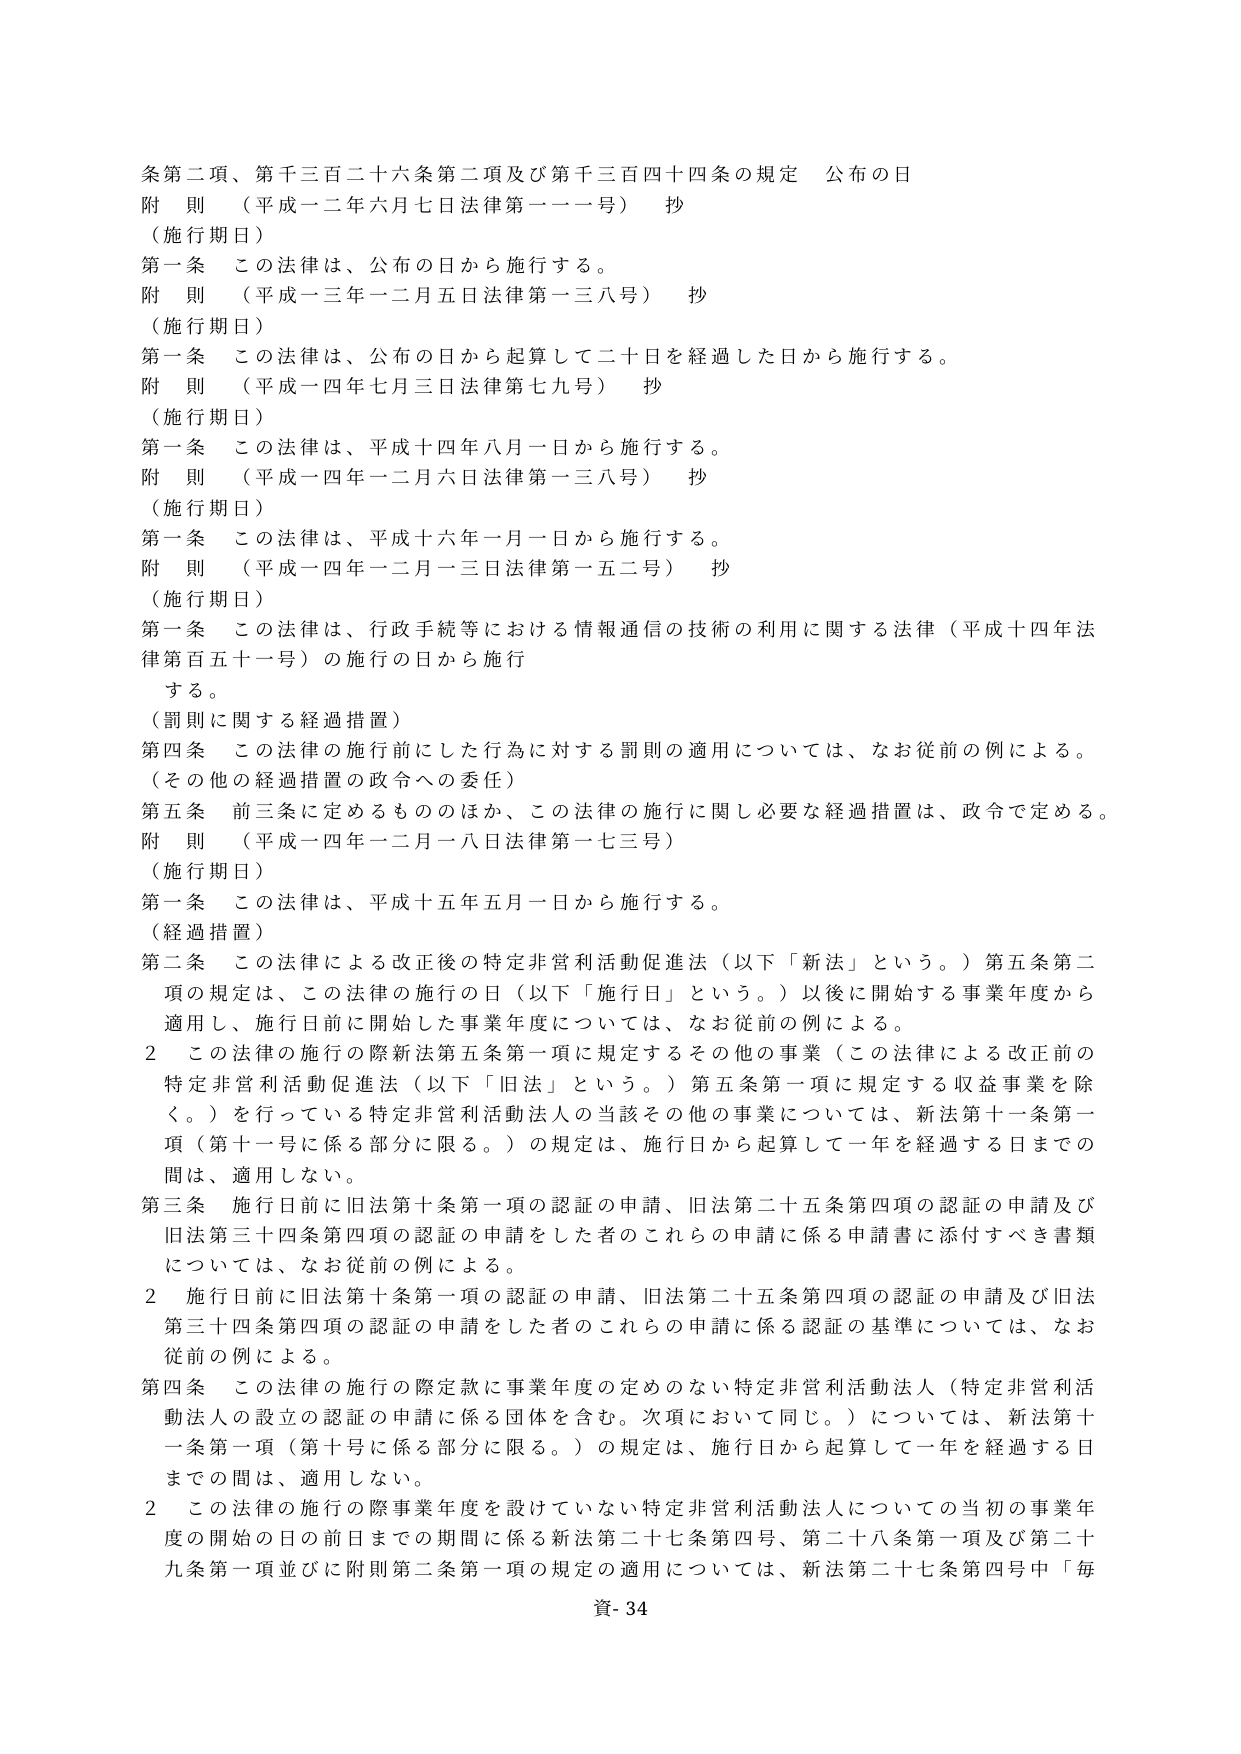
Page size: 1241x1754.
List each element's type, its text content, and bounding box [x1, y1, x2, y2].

text 第一条 この法律は、公布の日から起算して二十日を経過した日から施行する。 [141, 340, 1099, 371]
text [141, 1492, 1099, 1583]
text 附 則 （平成一二年六月七日法律第一一一号） 抄 [141, 189, 1099, 219]
text 附 則 （平成一四年一二月一八日法律第一七三号） [141, 825, 1099, 856]
text 附 則 （平成一四年一二月一三日法律第一五二号） 抄 [141, 552, 1099, 583]
text 第一条 この法律は、行政手続等における情報通信の技術の利用に関する法律（平成十四年法律第百五十一号）の施行の日から施行 [141, 613, 1099, 674]
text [141, 158, 1099, 189]
text （施行期日） [141, 401, 1099, 431]
text 第一条 この法律は、公布の日から施行する。 [141, 249, 1099, 280]
text （施行期日） [141, 492, 1099, 522]
text （経過措置） [141, 916, 1099, 947]
text 第三条 施行日前に旧法第十条第一項の認証の申請、旧法第二十五条第四項の認証の申請及び旧法第三十四条第四項の認証の申請をした者のこれらの申請に係る申請書に添付すべき書類については、なお従前の例による。 [141, 1189, 1099, 1280]
text 第一条 この法律は、平成十五年五月一日から施行する。 [141, 886, 1099, 916]
text 附 則 （平成一三年一二月五日法律第一三八号） 抄 [141, 280, 1099, 310]
text （その他の経過措置の政令への委任） [141, 765, 1099, 795]
text ２ この法律の施行の際新法第五条第一項に規定するその他の事業（この法律による改正前の特定非営利活動促進法（以下「旧法」という。）第五条第一項に規定する収益事業を除く。）を行っている特定非営利活動法人の当該その他の事業については、新法第十一条第一項（第十一号に係る部分に限る。）の規定は、施行日から起算して一年を経過する日までの間は、適用しない。 [141, 1037, 1099, 1189]
text （施行期日） [141, 583, 1099, 613]
text 第二条 この法律による改正後の特定非営利活動促進法（以下「新法」という。）第五条第二項の規定は、この法律の施行の日（以下「施行日」という。）以後に開始する事業年度から適用し、施行日前に開始した事業年度については、なお従前の例による。 [141, 947, 1099, 1037]
text （施行期日） [141, 856, 1099, 886]
text ２ 施行日前に旧法第十条第一項の認証の申請、旧法第二十五条第四項の認証の申請及び旧法第三十四条第四項の認証の申請をした者のこれらの申請に係る認証の基準については、なお従前の例による。 [141, 1280, 1099, 1371]
text （罰則に関する経過措置） [141, 704, 1099, 734]
text する。 [141, 674, 1099, 704]
text 附 則 （平成一四年一二月六日法律第一三八号） 抄 [141, 462, 1099, 492]
text 第一条 この法律は、平成十四年八月一日から施行する。 [141, 431, 1099, 462]
text （施行期日） [141, 219, 1099, 249]
text 第四条 この法律の施行の際定款に事業年度の定めのない特定非営利活動法人（特定非営利活動法人の設立の認証の申請に係る団体を含む。次項において同じ。）については、新法第十一条第一項（第十号に係る部分に限る。）の規定は、施行日から起算して一年を経過する日までの間は、適用しない。 [141, 1371, 1099, 1492]
text 第一条 この法律は、平成十六年一月一日から施行する。 [141, 522, 1099, 552]
text 第五条 前三条に定めるもののほか、この法律の施行に関し必要な経過措置は、政令で定める。 [141, 795, 1099, 825]
text 第四条 この法律の施行前にした行為に対する罰則の適用については、なお従前の例による。 [141, 734, 1099, 765]
text 附 則 （平成一四年七月三日法律第七九号） 抄 [141, 371, 1099, 401]
text （施行期日） [141, 310, 1099, 340]
